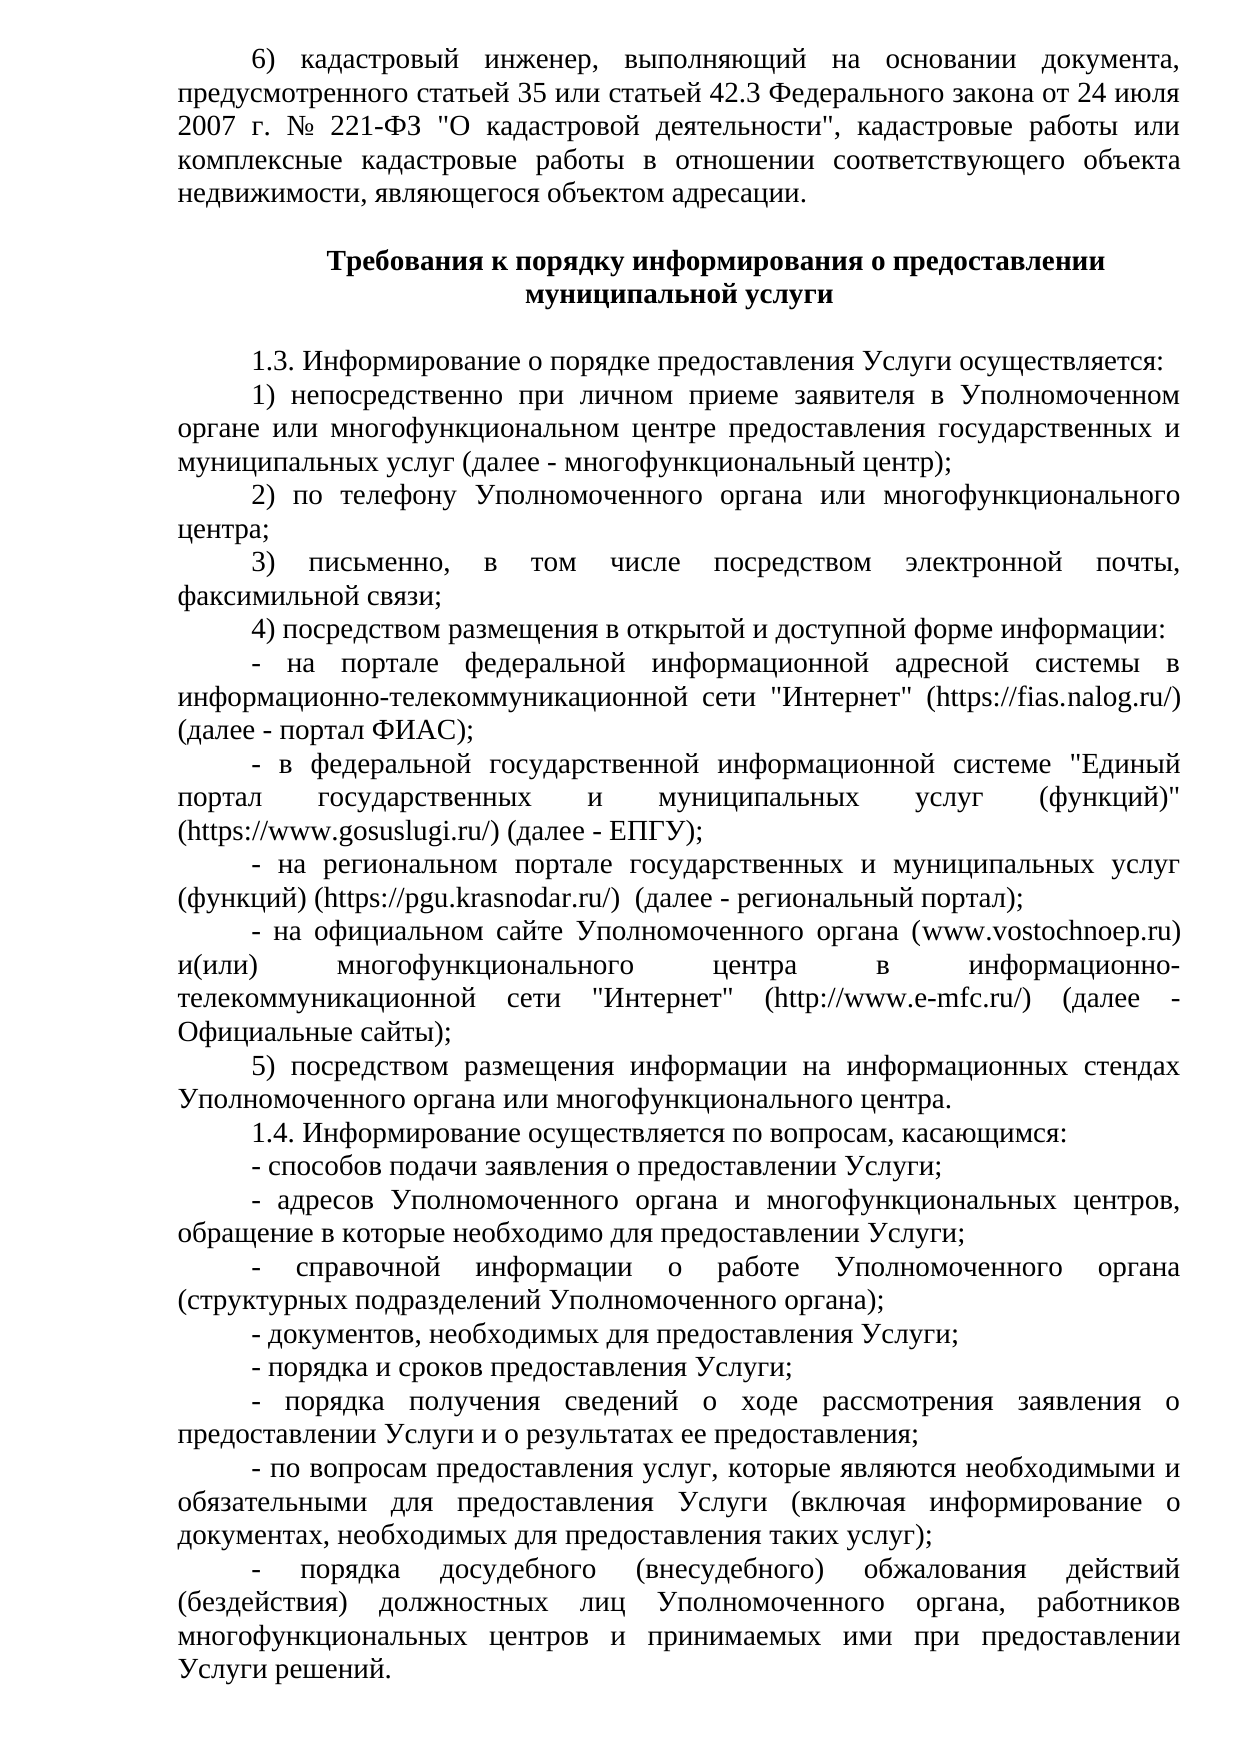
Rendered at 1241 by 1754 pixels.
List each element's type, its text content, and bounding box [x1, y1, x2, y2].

text 1) непосредственно при личном приеме заявителя в Уполномоченном органе или многофункциональном центре предоставления государственных и муниципальных услуг (далее - многофункциональный центр); [177, 377, 1181, 477]
text - порядка получения сведений о ходе рассмотрения заявления о предоставлении Услуги и о результатах ее предоставления; [177, 1383, 1181, 1450]
text - в федеральной государственной информационной системе "Единый портал государственных и муниципальных услуг (функций)" (https://www.gosuslugi.ru/) (далее - ЕПГУ); [177, 746, 1181, 846]
text - справочной информации о работе Уполномоченного органа (структурных подразделений Уполномоченного органа); [177, 1249, 1181, 1316]
text 1.4. Информирование осуществляется по вопросам, касающимся: [177, 1115, 1181, 1148]
text - способов подачи заявления о предоставлении Услуги; [177, 1148, 1181, 1182]
text - на официальном сайте Уполномоченного органа (www.vostochnoep.ru) и(или) многофункционального центра в информационно-телекоммуникационной сети "Интернет" (http://www.e-mfc.ru/) (далее - Официальные сайты); [177, 913, 1181, 1048]
text - порядка досудебного (внесудебного) обжалования действий (бездействия) должностных лиц Уполномоченного органа, работников многофункциональных центров и принимаемых ими при предоставлении Услуги решений. [177, 1551, 1181, 1685]
text - адресов Уполномоченного органа и многофункциональных центров, обращение в которые необходимо для предоставлении Услуги; [177, 1182, 1181, 1249]
text 4) посредством размещения в открытой и доступной форме информации: [177, 612, 1181, 645]
text 6) кадастровый инженер, выполняющий на основании документа, предусмотренного статьей 35 или статьей 42.3 Федерального закона от 24 июля 2007 г. № 221-ФЗ "О кадастровой деятельности", кадастровые работы или комплексные кадастровые работы в отношении соответствующего объекта недвижимости, являющегося объектом адресации. [177, 41, 1181, 209]
text 3) письменно, в том числе посредством электронной почты, факсимильной связи; [177, 544, 1181, 612]
text - по вопросам предоставления услуг, которые являются необходимыми и обязательными для предоставления Услуги (включая информирование о документах, необходимых для предоставления таких услуг); [177, 1450, 1181, 1551]
text - на портале федеральной информационной адресной системы в информационно-телекоммуникационной сети "Интернет" (https://fias.nalog.ru/) (далее - портал ФИАС); [177, 645, 1181, 746]
text Требования к порядку информирования о предоставлении муниципальной услуги [177, 243, 1181, 310]
text - документов, необходимых для предоставления Услуги; [177, 1316, 1181, 1349]
text 2) по телефону Уполномоченного органа или многофункционального центра; [177, 477, 1181, 544]
text 1.3. Информирование о порядке предоставления Услуги осуществляется: [177, 343, 1181, 377]
text 5) посредством размещения информации на информационных стендах Уполномоченного органа или многофункционального центра. [177, 1048, 1181, 1115]
text - на региональном портале государственных и муниципальных услуг (функций) (https://pgu.krasnodar.ru/) (далее - региональный портал); [177, 846, 1181, 913]
text - порядка и сроков предоставления Услуги; [177, 1349, 1181, 1383]
